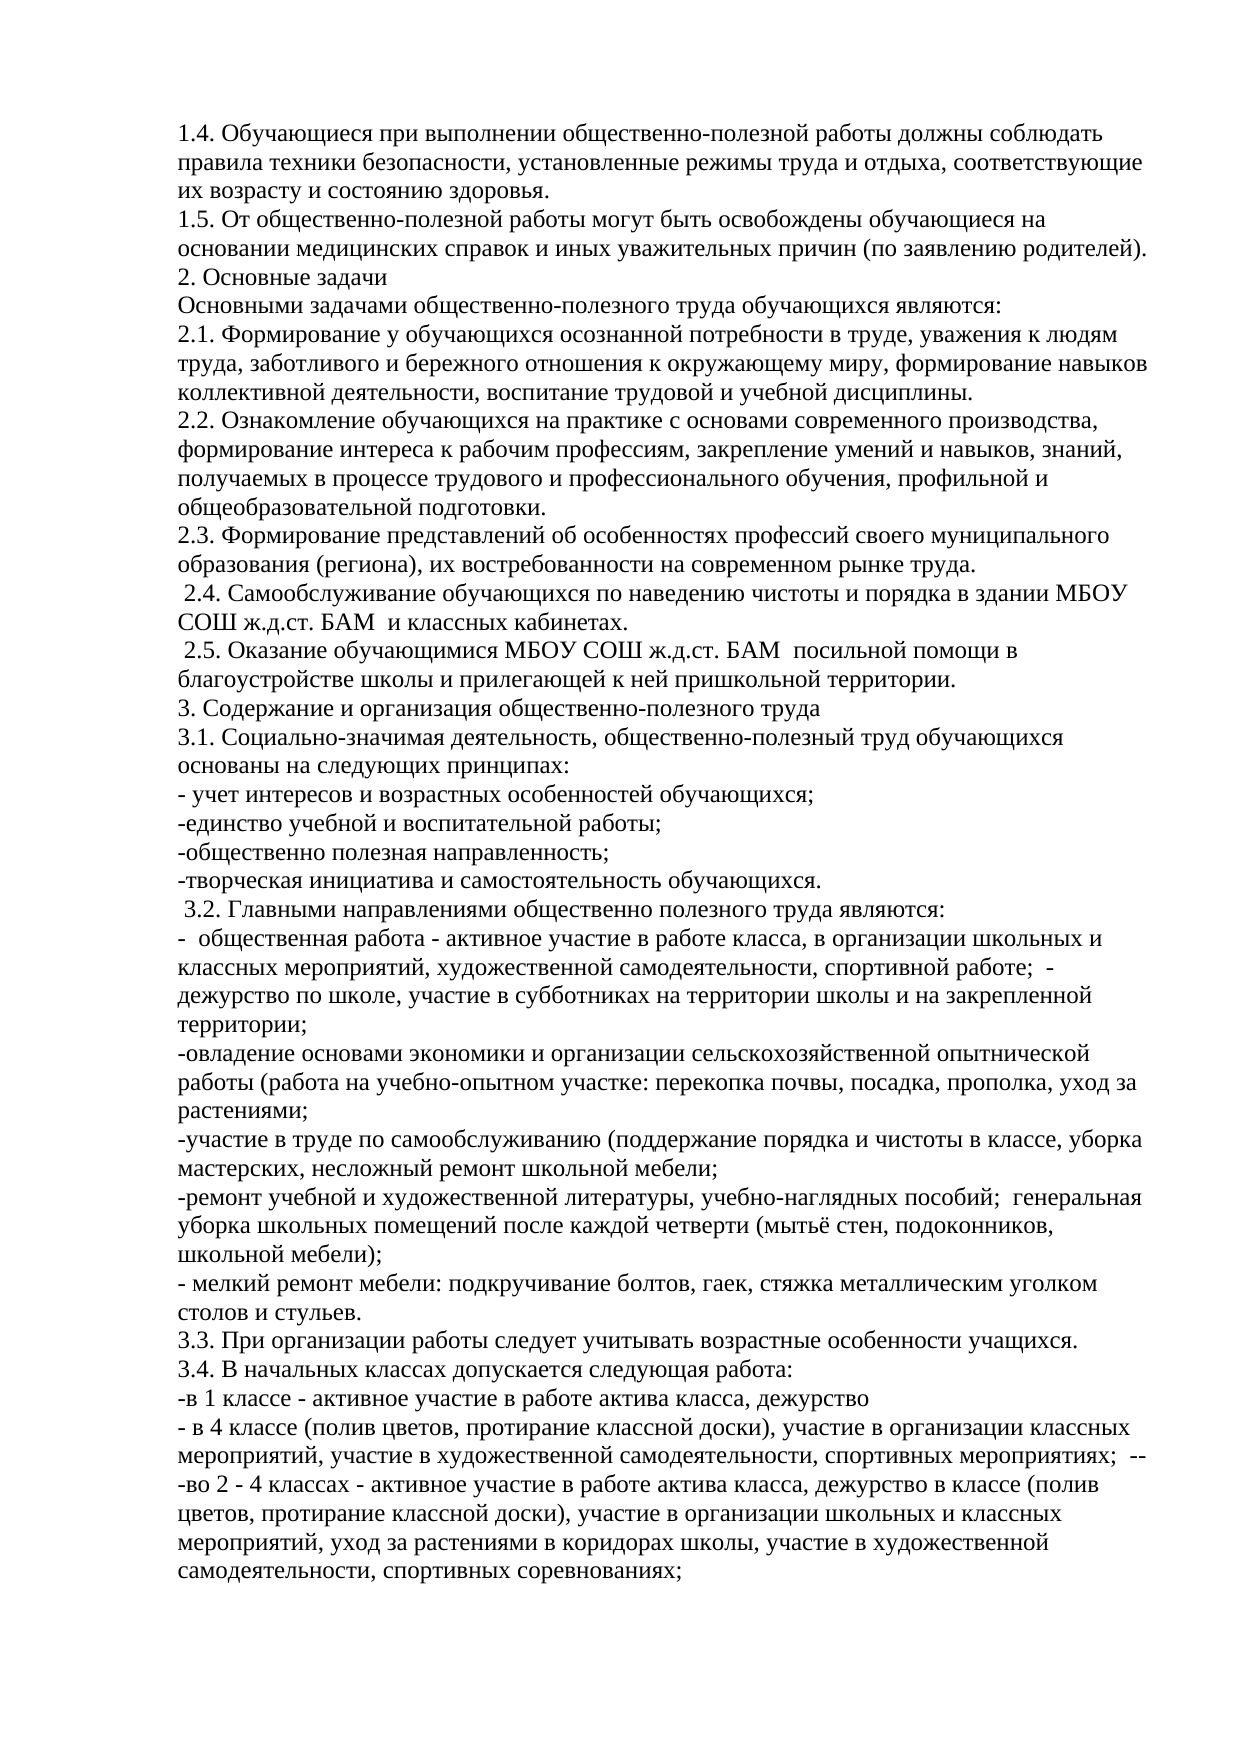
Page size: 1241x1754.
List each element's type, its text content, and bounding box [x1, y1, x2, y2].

text - в 4 классе (полив цветов, протирание классной доски), участие в организации классных мероприятий, участие в художественной самодеятельности, спортивных мероприятиях; -- [177, 1412, 1152, 1469]
text 3.1. Социально-значимая деятельность, общественно-полезный труд обучающихся основаны на следующих принципах: [177, 722, 1152, 779]
text 1.5. От общественно-полезной работы могут быть освобождены обучающиеся на основании медицинских справок и иных уважительных причин (по заявлению родителей). 2. Основные задачи [177, 204, 1152, 291]
text 1.4. Обучающиеся при выполнении общественно-полезной работы должны соблюдать правила техники безопасности, установленные режимы труда и отдыха, соответствующие их возрасту и состоянию здоровья. [177, 118, 1152, 204]
text -ремонт учебной и художественной литературы, учебно-наглядных пособий; генеральная уборка школьных помещений после каждой четверти (мытьё стен, подоконников, школьной мебели); [177, 1182, 1152, 1268]
text 2.2. Ознакомление обучающихся на практике с основами современного производства, формирование интереса к рабочим профессиям, закрепление умений и навыков, знаний, получаемых в процессе трудового и профессионального обучения, профильной и общеобразовательной подготовки. [177, 406, 1152, 521]
text 3.2. Главными направлениями общественно полезного труда являются: [177, 894, 1152, 923]
text -общественно полезная направленность; [177, 837, 1152, 866]
text 3. Содержание и организация общественно-полезного труда [177, 693, 1152, 722]
text -участие в труде по самообслуживанию (поддержание порядка и чистоты в классе, уборка мастерских, несложный ремонт школьной мебели; [177, 1124, 1152, 1182]
text - общественная работа - активное участие в работе класса, в организации школьных и классных мероприятий, художественной самодеятельности, спортивной работе; -дежурство по школе, участие в субботниках на территории школы и на закрепленной территории; [177, 923, 1152, 1038]
text 3.4. В начальных классах допускается следующая работа: [177, 1354, 1152, 1383]
text 3.3. При организации работы следует учитывать возрастные особенности учащихся. [177, 1326, 1152, 1354]
text -овладение основами экономики и организации сельскохозяйственной опытнической работы (работа на учебно-опытном участке: перекопка почвы, посадка, прополка, уход за растениями; [177, 1038, 1152, 1124]
text Основными задачами общественно-полезного труда обучающихся являются: [177, 291, 1152, 319]
text - мелкий ремонт мебели: подкручивание болтов, гаек, стяжка металлическим уголком столов и стульев. [177, 1268, 1152, 1326]
text - учет интересов и возрастных особенностей обучающихся; [177, 779, 1152, 808]
text 2.1. Формирование у обучающихся осознанной потребности в труде, уважения к людям труда, заботливого и бережного отношения к окружающему миру, формирование навыков коллективной деятельности, воспитание трудовой и учебной дисциплины. [177, 319, 1152, 406]
text -творческая инициатива и самостоятельность обучающихся. [177, 866, 1152, 894]
text -во 2 - 4 классах - активное участие в работе актива класса, дежурство в классе (полив цветов, протирание классной доски), участие в организации школьных и классных мероприятий, уход за растениями в коридорах школы, участие в художественной самодеятельности, спортивных соревнованиях; [177, 1469, 1152, 1584]
text 2.5. Оказание обучающимися МБОУ СОШ ж.д.ст. БАМ посильной помощи в благоустройстве школы и прилегающей к ней пришкольной территории. [177, 636, 1152, 693]
text -в 1 классе - активное участие в работе актива класса, дежурство [177, 1383, 1152, 1412]
text 2.4. Самообслуживание обучающихся по наведению чистоты и порядка в здании МБОУ СОШ ж.д.ст. БАМ и классных кабинетах. [177, 578, 1152, 636]
text -единство учебной и воспитательной работы; [177, 808, 1152, 837]
text 2.3. Формирование представлений об особенностях профессий своего муниципального образования (региона), их востребованности на современном рынке труда. [177, 521, 1152, 578]
